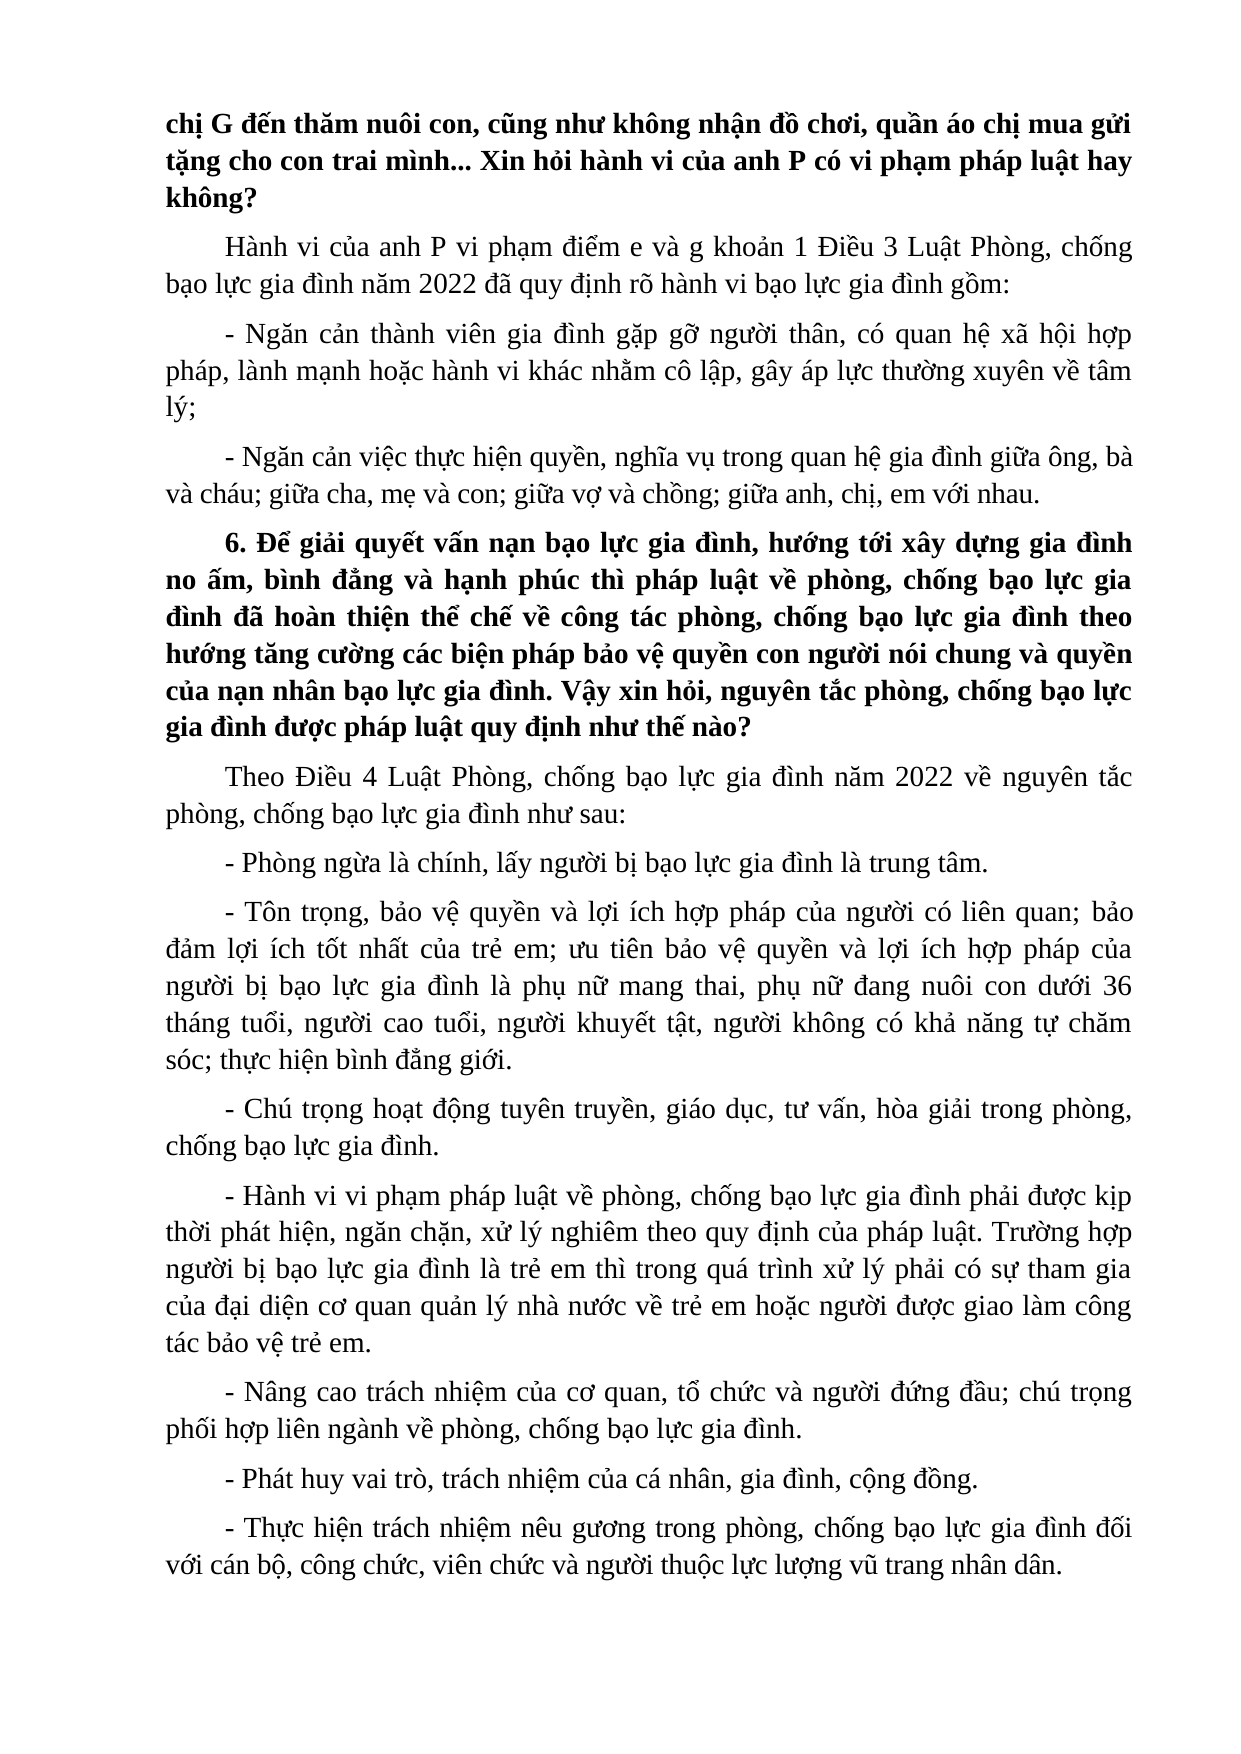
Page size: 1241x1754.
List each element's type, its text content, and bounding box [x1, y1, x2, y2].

text Hành vi của anh P vi phạm điểm e và g khoản 1 Điều 3 Luật Phòng, chống bạo lực gia đình năm 2022 đã quy định rõ hành vi bạo lực gia đình gồm: [165, 229, 1134, 300]
text Theo Điều 4 Luật Phòng, chống bạo lực gia đình năm 2022 về nguyên tắc phòng, chống bạo lực gia đình như sau: [165, 759, 1134, 829]
text - Chú trọng hoạt động tuyên truyền, giáo dục, tư vấn, hòa giải trong phòng, chống bạo lực gia đình. [165, 1091, 1134, 1162]
text - Ngăn cản việc thực hiện quyền, nghĩa vụ trong quan hệ gia đình giữa ông, bà và cháu; giữa cha, mẹ và con; giữa vợ và chồng; giữa anh, chị, em với nhau. [165, 439, 1134, 509]
text - Tôn trọng, bảo vệ quyền và lợi ích hợp pháp của người có liên quan; bảo đảm lợi ích tốt nhất của trẻ em; ưu tiên bảo vệ quyền và lợi ích hợp pháp của người bị bạo lực gia đình là phụ nữ mang thai, phụ nữ đang nuôi con dưới 36 tháng tuổi, người cao tuổi, người khuyết tật, người không có khả năng tự chăm sóc; thực hiện bình đẳng giới. [165, 894, 1134, 1076]
text - Hành vi vi phạm pháp luật về phòng, chống bạo lực gia đình phải được kịp thời phát hiện, ngăn chặn, xử lý nghiêm theo quy định của pháp luật. Trường hợp người bị bạo lực gia đình là trẻ em thì trong quá trình xử lý phải có sự tham gia của đại diện cơ quan quản lý nhà nước về trẻ em hoặc người được giao làm công tác bảo vệ trẻ em. [165, 1178, 1134, 1359]
text - Phòng ngừa là chính, lấy người bị bạo lực gia đình là trung tâm. [165, 845, 1134, 879]
text - Phát huy vai trò, trách nhiệm của cá nhân, gia đình, cộng đồng. [165, 1461, 1134, 1494]
text - Ngăn cản thành viên gia đình gặp gỡ người thân, có quan hệ xã hội hợp pháp, lành mạnh hoặc hành vi khác nhằm cô lập, gây áp lực thường xuyên về tâm lý; [165, 316, 1134, 423]
text - Nâng cao trách nhiệm của cơ quan, tổ chức và người đứng đầu; chú trọng phối hợp liên ngành về phòng, chống bạo lực gia đình. [165, 1374, 1134, 1445]
text 6. Để giải quyết vấn nạn bạo lực gia đình, hướng tới xây dựng gia đình no ấm, bình đẳng và hạnh phúc thì pháp luật về phòng, chống bạo lực gia đình đã hoàn thiện thể chế về công tác phòng, chống bạo lực gia đình theo hướng tăng cường các biện pháp bảo vệ quyền con người nói chung và quyền của nạn nhân bạo lực gia đình. Vậy xin hỏi, nguyên tắc phòng, chống bạo lực gia đình được pháp luật quy định như thế nào? [165, 525, 1134, 743]
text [165, 106, 1134, 214]
text - Thực hiện trách nhiệm nêu gương trong phòng, chống bạo lực gia đình đối với cán bộ, công chức, viên chức và người thuộc lực lượng vũ trang nhân dân. [165, 1510, 1134, 1581]
